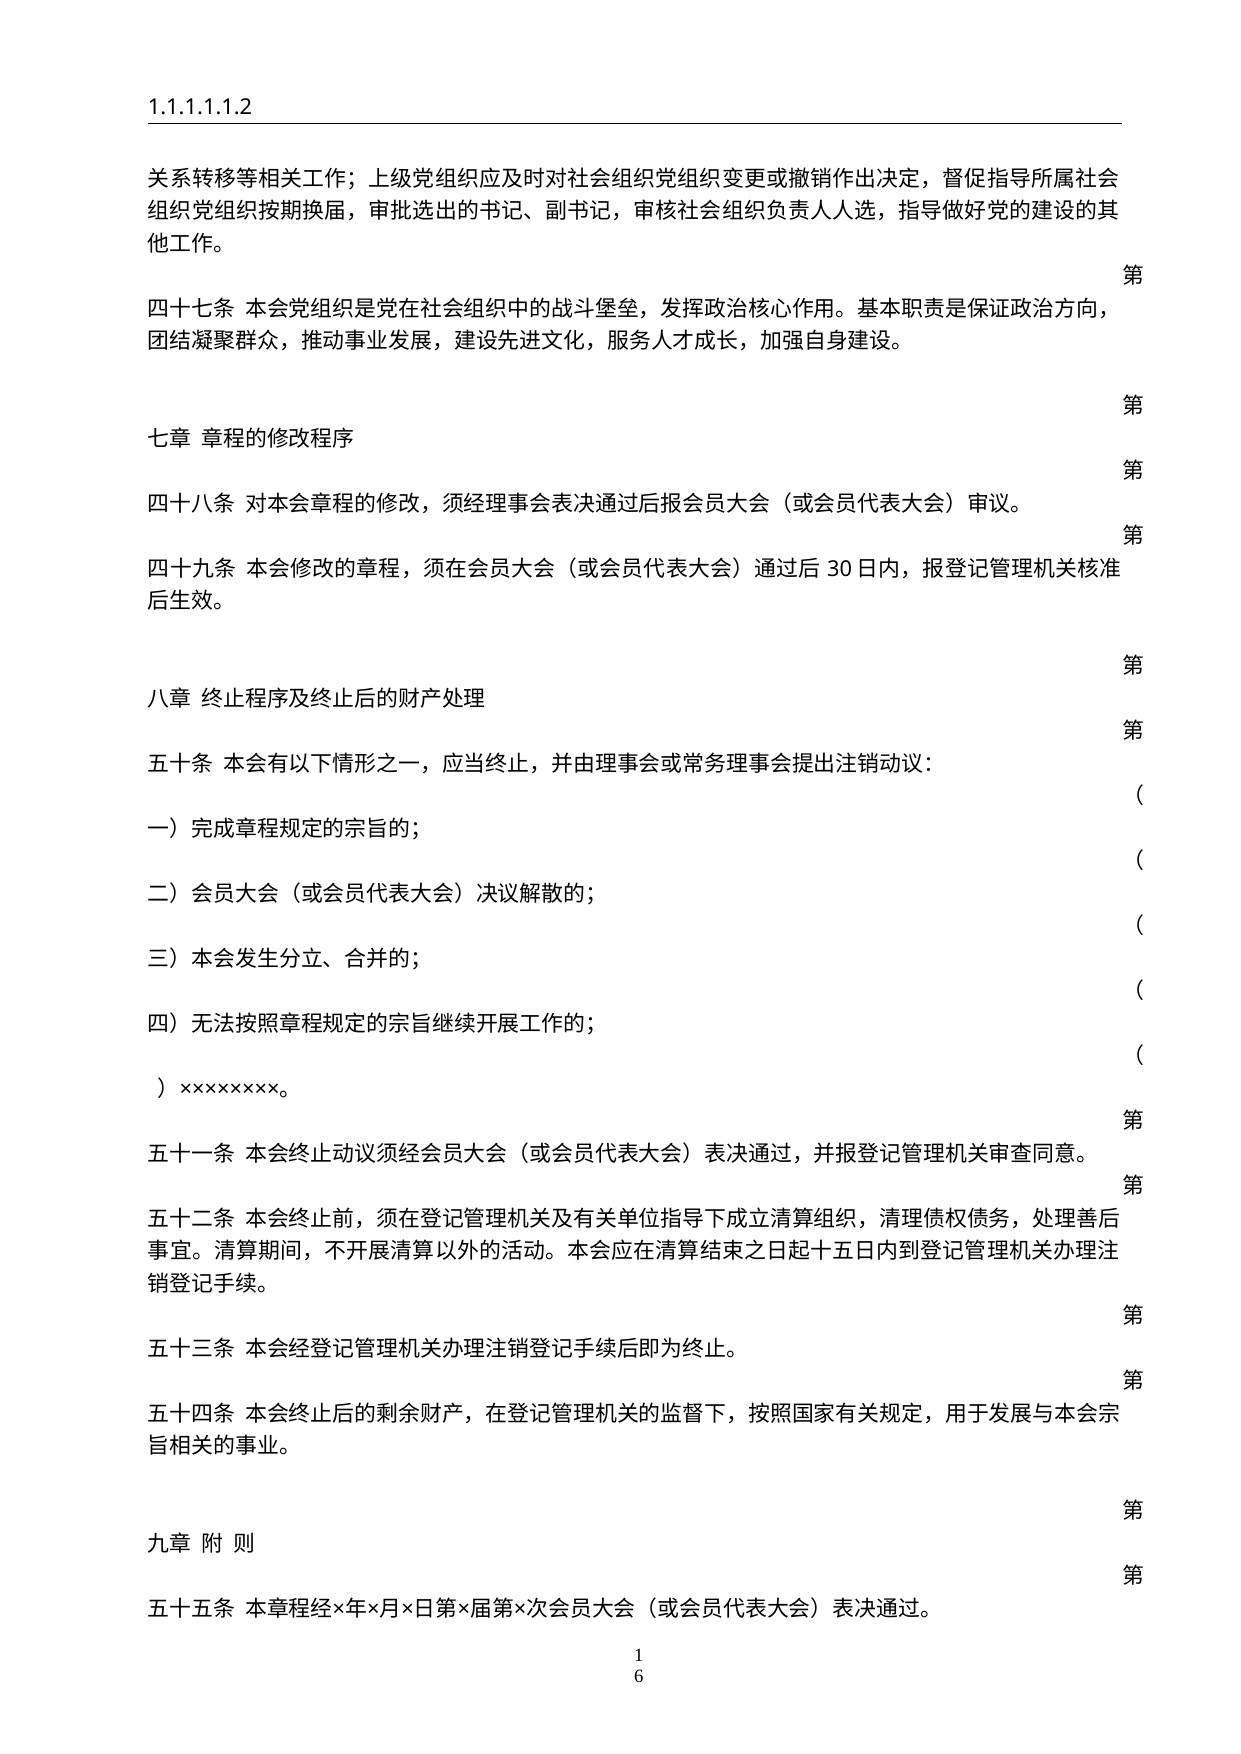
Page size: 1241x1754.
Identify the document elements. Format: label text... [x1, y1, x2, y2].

text 第五十二条 本会终止前，须在登记管理机关及有关单位指导下成立清算组织，清理债权债务，处理善后事宜。清算期间，不开展清算以外的活动。本会应在清算结束之日起十五日内到登记管理机关办理注销登记手续。 [148, 1168, 1122, 1298]
text 第四十八条 对本会章程的修改，须经理事会表决通过后报会员大会（或会员代表大会）审议。 [148, 453, 1122, 518]
text 第五十五条 本章程经×年×月×日第×届第×次会员大会（或会员代表大会）表决通过。 [148, 1558, 1122, 1623]
text （四）无法按照章程规定的宗旨继续开展工作的； [148, 973, 1122, 1038]
text 第四十七条 本会党组织是党在社会组织中的战斗堡垒，发挥政治核心作用。基本职责是保证政治方向，团结凝聚群众，推动事业发展，建设先进文化，服务人才成长，加强自身建设。 [148, 258, 1122, 356]
text 第五十三条 本会经登记管理机关办理注销登记手续后即为终止。 [148, 1298, 1122, 1363]
text 第四十九条 本会修改的章程，须在会员大会（或会员代表大会）通过后30日内，报登记管理机关核准后生效。 [148, 518, 1122, 616]
text （三）本会发生分立、合并的； [148, 908, 1122, 973]
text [148, 161, 1122, 258]
text 第七章 章程的修改程序 [148, 388, 1122, 453]
text 第五十一条 本会终止动议须经会员大会（或会员代表大会）表决通过，并报登记管理机关审查同意。 [148, 1103, 1122, 1168]
text 第五十条 本会有以下情形之一，应当终止，并由理事会或常务理事会提出注销动议： [148, 713, 1122, 778]
text 第五十四条 本会终止后的剩余财产，在登记管理机关的监督下，按照国家有关规定，用于发展与本会宗旨相关的事业。 [148, 1363, 1122, 1461]
text 第八章 终止程序及终止后的财产处理 [148, 648, 1122, 713]
text （二）会员大会（或会员代表大会）决议解散的； [148, 843, 1122, 908]
text （一）完成章程规定的宗旨的； [148, 778, 1122, 843]
text 第九章 附 则 [148, 1493, 1122, 1558]
text （ ）××××××××。 [148, 1038, 1122, 1103]
